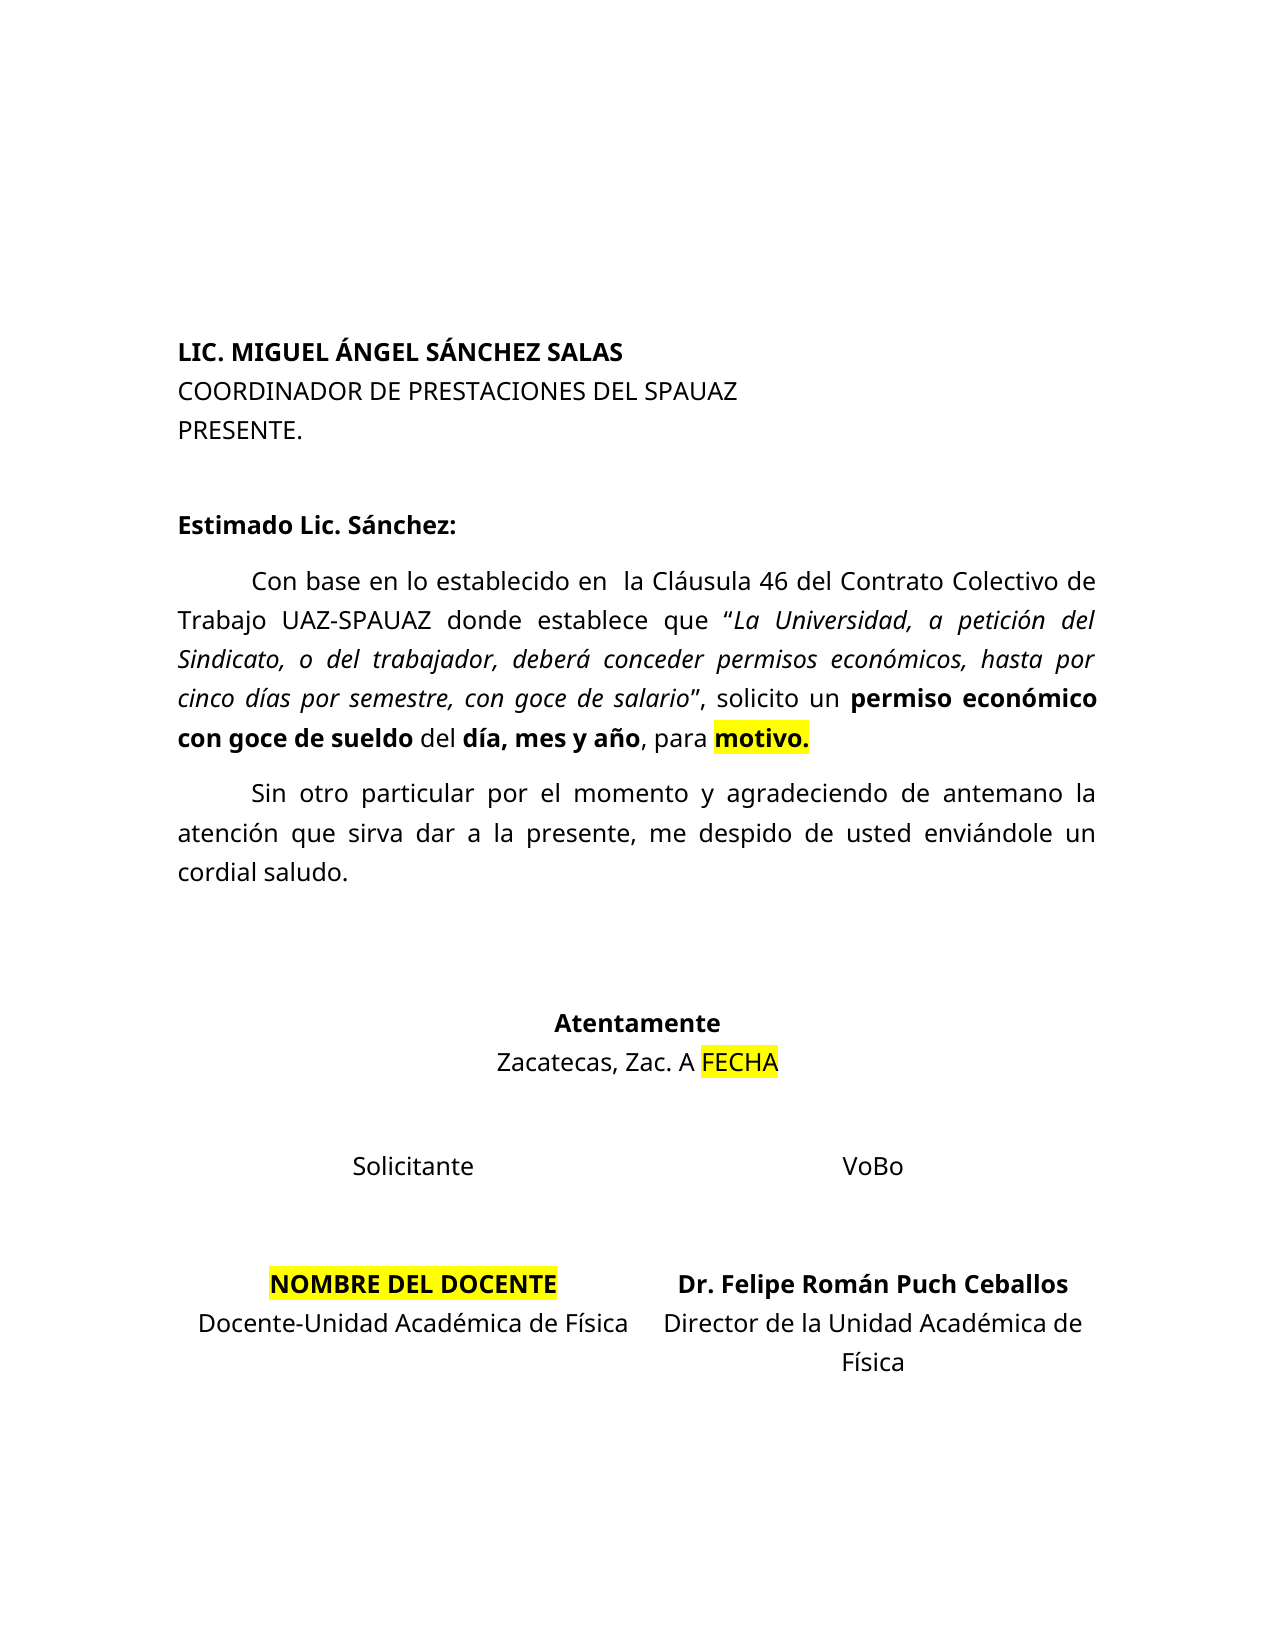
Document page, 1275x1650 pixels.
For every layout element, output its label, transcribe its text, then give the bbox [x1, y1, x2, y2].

text COORDINADOR DE PRESTACIONES DEL SPAUAZ [177, 374, 1098, 408]
text LIC. MIGUEL ÁNGEL SÁNCHEZ SALAS [177, 334, 1098, 368]
text PRESENTE. [177, 413, 1098, 447]
text Atentamente [177, 1005, 1098, 1039]
table_header Solicitante NOMBRE DEL DOCENTE Docente-Unidad Académica de Física [177, 1149, 649, 1383]
text Estimado Lic. Sánchez: [177, 508, 1098, 542]
text Sin otro particular por el momento y agradeciendo de antemano la atención que sirva dar a la presente, me despido de usted enviándole un cordial saludo. [177, 776, 1098, 888]
table_header VoBo Dr. Felipe Román Puch Ceballos Director de la Unidad Académica de Física [649, 1149, 1097, 1383]
text Zacatecas, Zac. A FECHA [177, 1044, 1098, 1078]
text Con base en lo establecido en la Cláusula 46 del Contrato Colectivo de Trabajo UAZ-SPAUAZ donde establece que “La Universidad, a petición del Sindicato, o del trabajador, deberá conceder permisos económicos, hasta por cinco días por semestre, con goce de salario”, solicito un permiso económico con goce de sueldo del día, mes y año, para motivo. [177, 564, 1098, 754]
